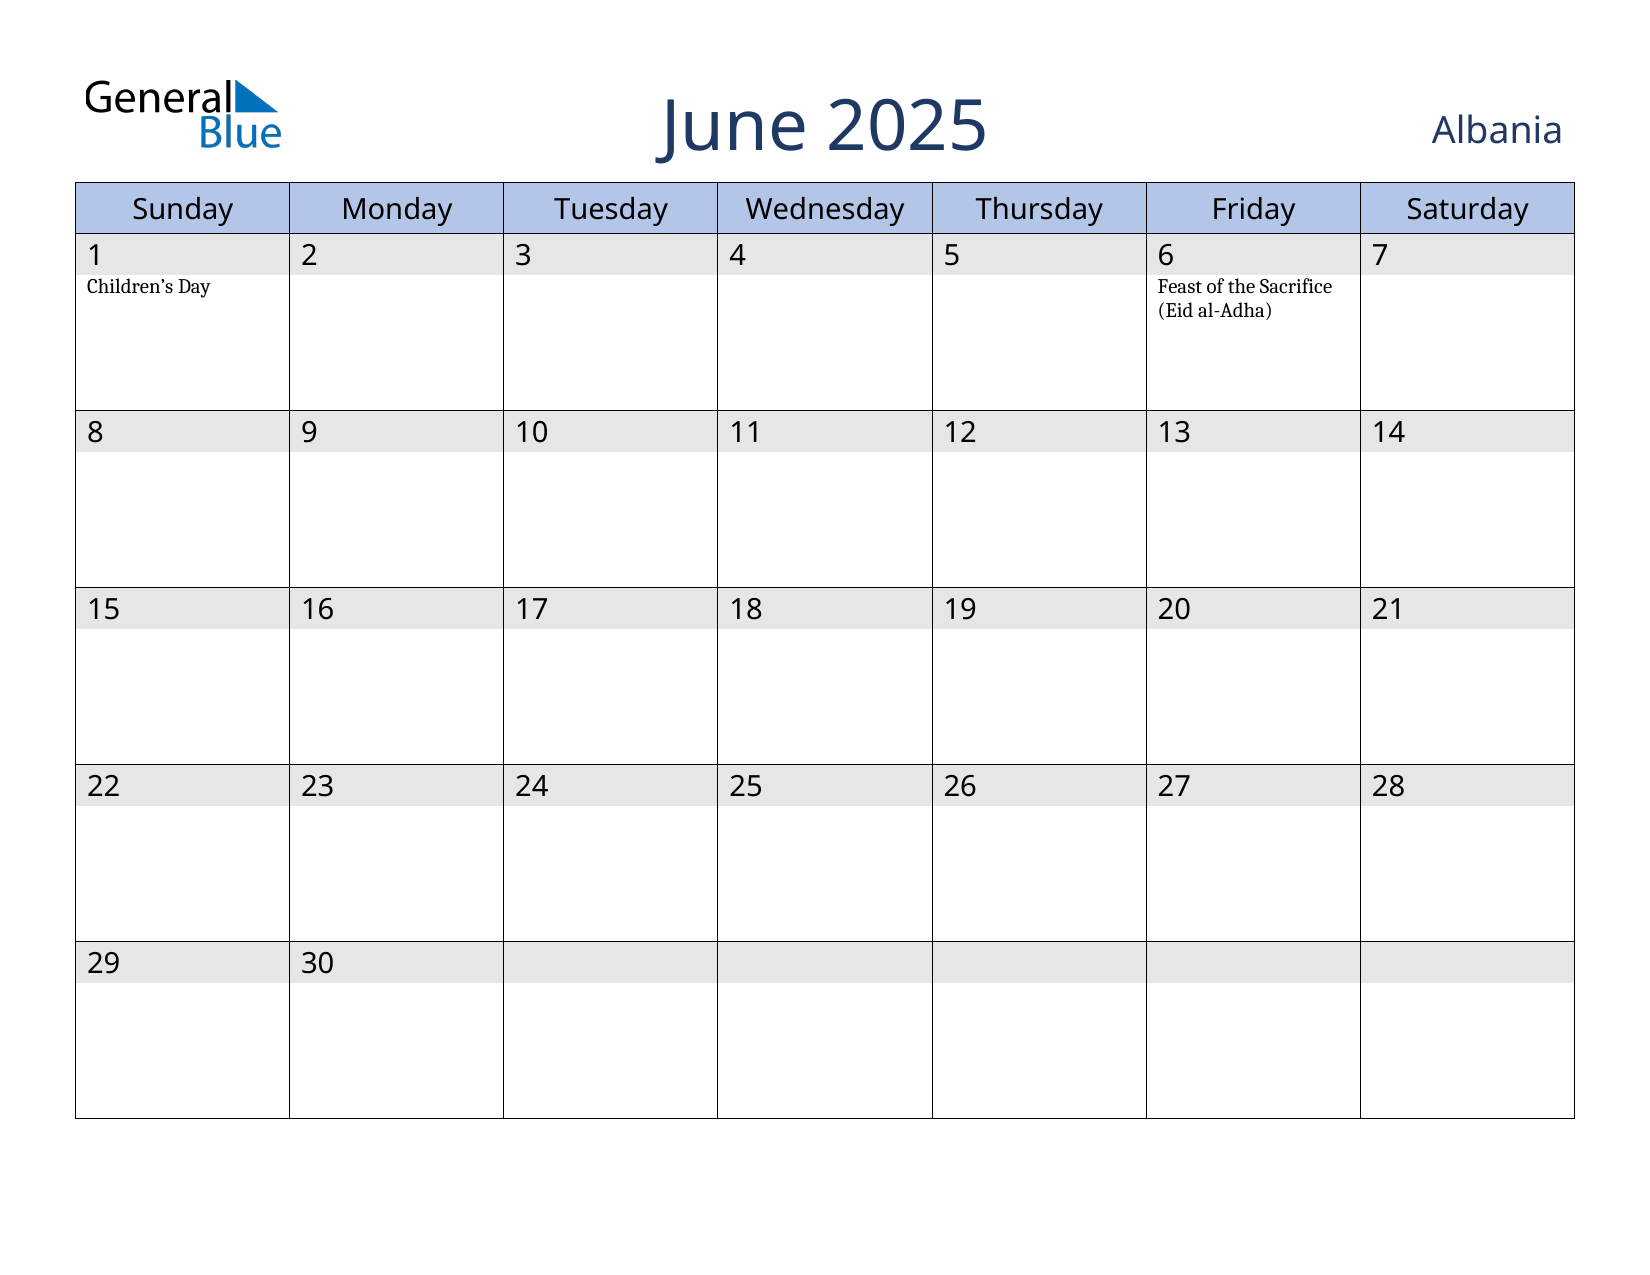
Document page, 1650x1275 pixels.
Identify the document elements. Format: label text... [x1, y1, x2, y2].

table_cell [290, 806, 503, 941]
table_cell [933, 275, 1146, 410]
table_cell [1147, 983, 1360, 1118]
table_cell 18 [718, 588, 932, 629]
table_cell [718, 806, 932, 941]
table_cell [76, 452, 289, 587]
table_cell [1361, 983, 1574, 1118]
table_cell [290, 983, 503, 1118]
table_cell 19 [933, 588, 1146, 629]
table_cell Sunday [76, 183, 289, 233]
table_cell [1361, 275, 1574, 410]
table_cell [504, 942, 717, 983]
table_cell Wednesday [718, 183, 932, 233]
table_cell [933, 942, 1146, 983]
table_cell 2 [290, 234, 503, 275]
table_cell Monday [290, 183, 503, 233]
table_cell [718, 452, 932, 587]
table_cell Feast of the Sacrifice (Eid al-Adha) [1147, 275, 1360, 410]
table_cell 13 [1147, 411, 1360, 452]
table_cell [76, 983, 289, 1118]
table_cell [718, 275, 932, 410]
picture [86, 80, 281, 148]
table_cell 25 [718, 765, 932, 806]
table_cell 12 [933, 411, 1146, 452]
table_cell [504, 452, 717, 587]
table_cell Friday [1147, 183, 1360, 233]
table_cell [1147, 452, 1360, 587]
table_cell [933, 983, 1146, 1118]
table_cell 15 [76, 588, 289, 629]
table_cell 4 [718, 234, 932, 275]
table_cell Thursday [933, 183, 1146, 233]
table_cell 3 [504, 234, 717, 275]
table_cell 11 [718, 411, 932, 452]
table_cell 24 [504, 765, 717, 806]
table_cell [718, 983, 932, 1118]
table_cell Tuesday [504, 183, 717, 233]
table_cell Children’s Day [76, 275, 289, 410]
table_cell [1361, 942, 1574, 983]
table_cell 22 [76, 765, 289, 806]
table_cell 20 [1147, 588, 1360, 629]
table_cell [933, 452, 1146, 587]
table_cell 21 [1361, 588, 1574, 629]
table_header Albania [1146, 75, 1574, 182]
table_cell [76, 629, 289, 764]
table_cell 7 [1361, 234, 1574, 275]
table_cell [504, 629, 717, 764]
table_cell [933, 806, 1146, 941]
table_cell [718, 942, 932, 983]
table_cell 5 [933, 234, 1146, 275]
table_cell 9 [290, 411, 503, 452]
table_cell [1361, 806, 1574, 941]
table_cell 8 [76, 411, 289, 452]
table_cell 26 [933, 765, 1146, 806]
table_cell [1361, 629, 1574, 764]
table_cell [1147, 629, 1360, 764]
table_cell [290, 275, 503, 410]
table_cell [290, 629, 503, 764]
table_cell Saturday [1361, 183, 1574, 233]
table_cell 14 [1361, 411, 1574, 452]
table_cell 29 [76, 942, 289, 983]
table_cell 28 [1361, 765, 1574, 806]
table_cell [718, 629, 932, 764]
table_cell [504, 806, 717, 941]
table_cell 6 [1147, 234, 1360, 275]
table_cell [1361, 452, 1574, 587]
table_cell 30 [290, 942, 503, 983]
table_cell [1147, 806, 1360, 941]
table_header June 2025 [504, 75, 1146, 182]
table_cell [504, 983, 717, 1118]
table_cell [290, 452, 503, 587]
table_cell [76, 806, 289, 941]
table_cell [504, 275, 717, 410]
table_cell 27 [1147, 765, 1360, 806]
table_cell 23 [290, 765, 503, 806]
table_cell 16 [290, 588, 503, 629]
table_cell 1 [76, 234, 289, 275]
table_cell [1147, 942, 1360, 983]
table_cell 10 [504, 411, 717, 452]
table_cell 17 [504, 588, 717, 629]
table_cell [933, 629, 1146, 764]
table_header [76, 75, 503, 182]
